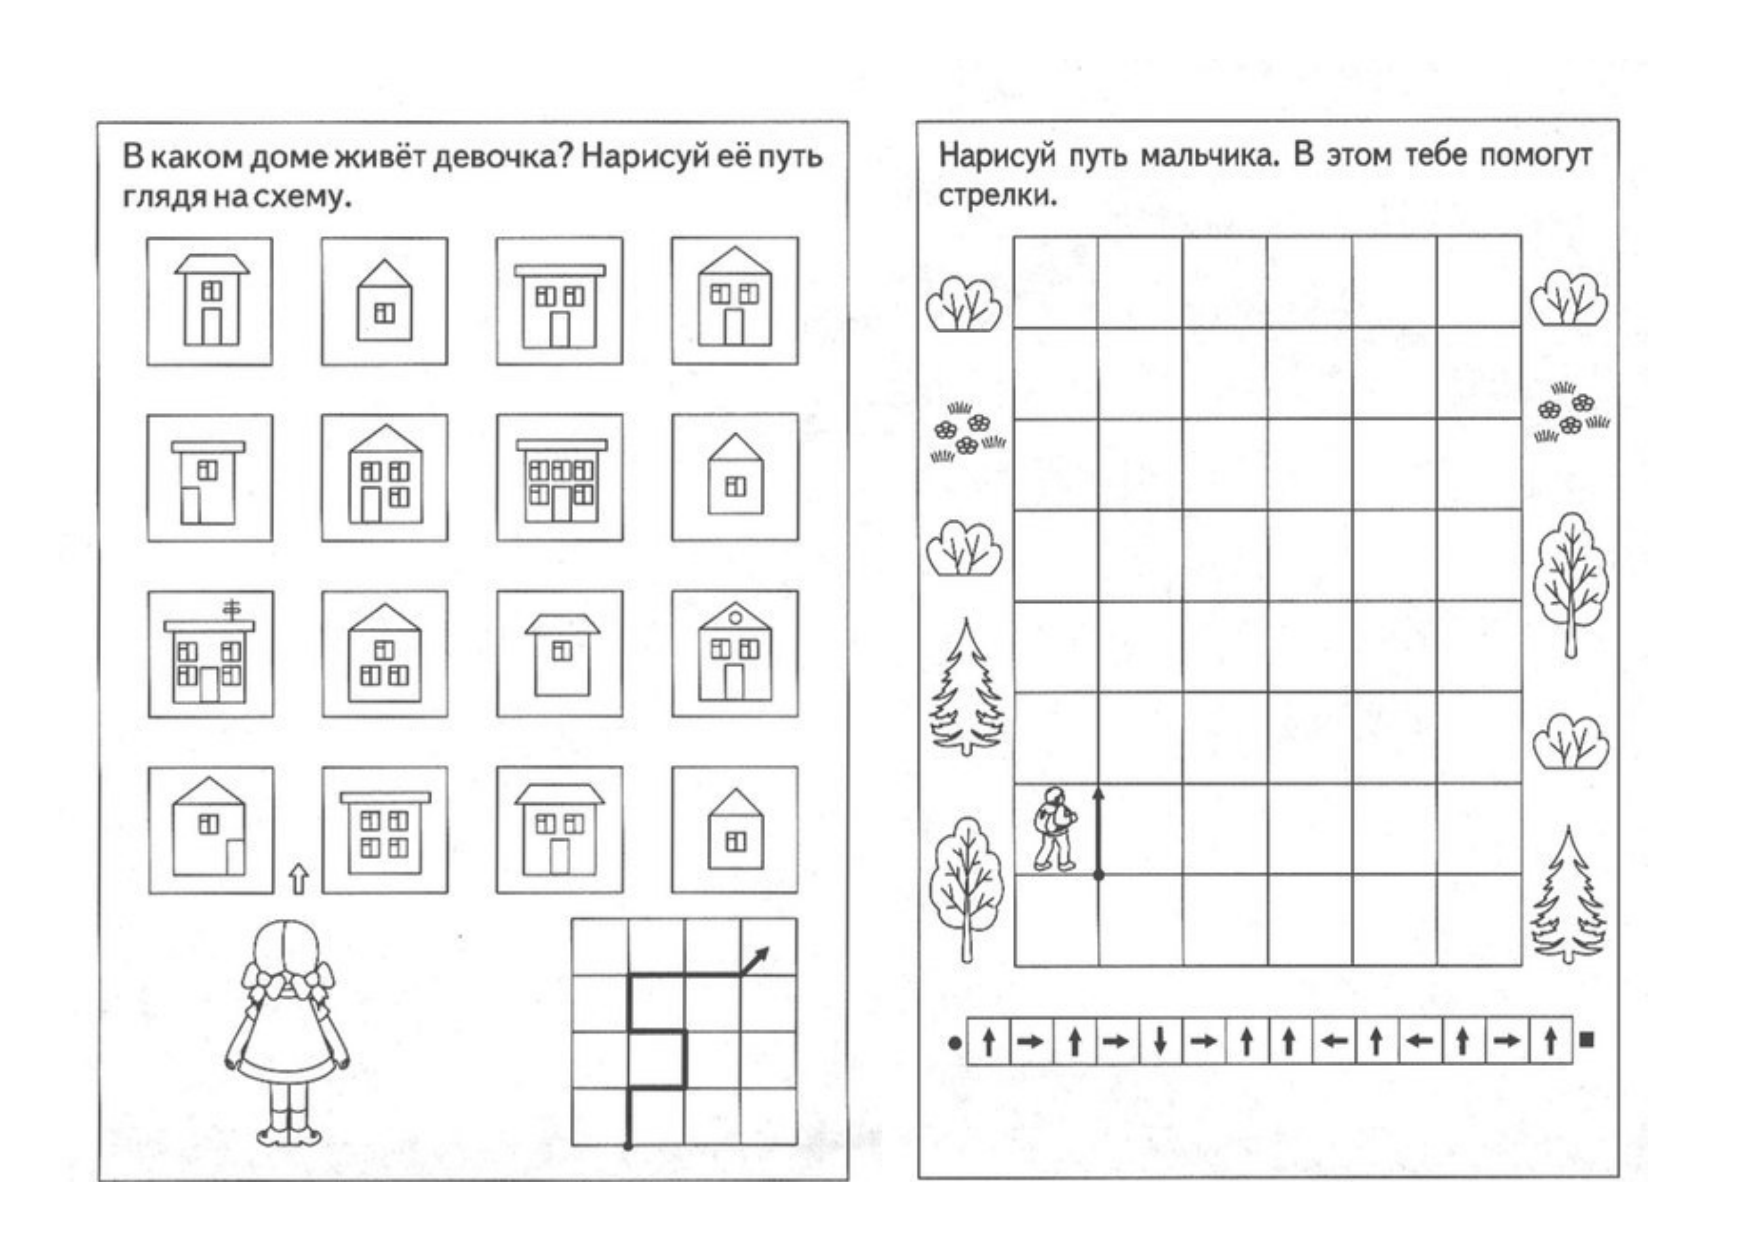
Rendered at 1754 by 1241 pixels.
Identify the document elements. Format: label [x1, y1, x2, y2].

picture [59, 59, 1648, 1182]
